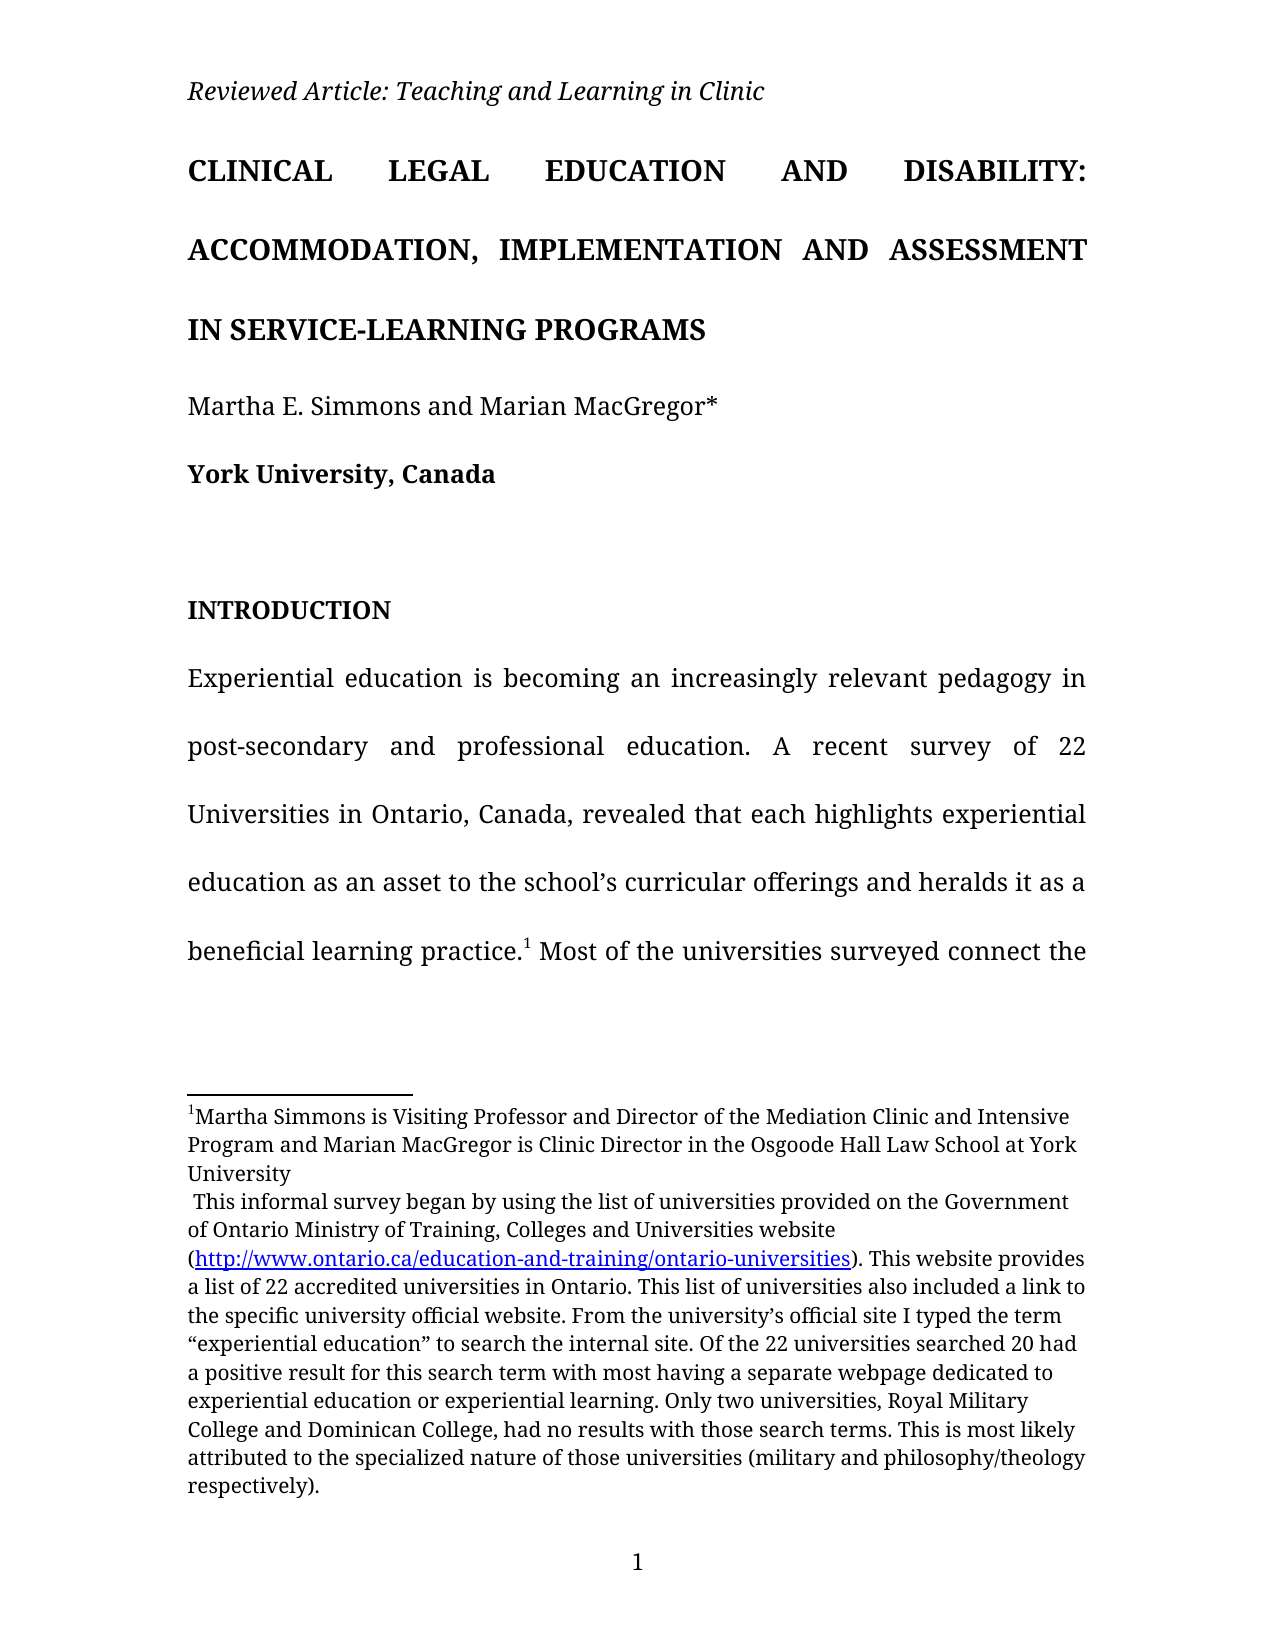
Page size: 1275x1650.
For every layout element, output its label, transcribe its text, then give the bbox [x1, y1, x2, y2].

text Experiential education is becoming an increasingly relevant pedagogy in post-secondary and professional education. A recent survey of 22 Universities in Ontario, Canada, revealed that each highlights experiential education as an asset to the school’s curricular offerings and heralds it as a beneficial learning practice. Most of the universities surveyed connect the benefits of experiential education to the students’ post university opportunities. Ontario is certainly not alone in this focus. [187, 661, 1087, 967]
text York University, Canada [187, 456, 1087, 490]
text CLINICAL LEGAL EDUCATION AND DISABILITY: ACCOMMODATION, IMPLEMENTATION AND ASSESSMENT IN SERVICE-LEARNING PROGRAMS [187, 150, 1087, 348]
text Martha E. Simmons and Marian MacGregor* [187, 388, 1087, 422]
text Introduction [187, 592, 1087, 627]
